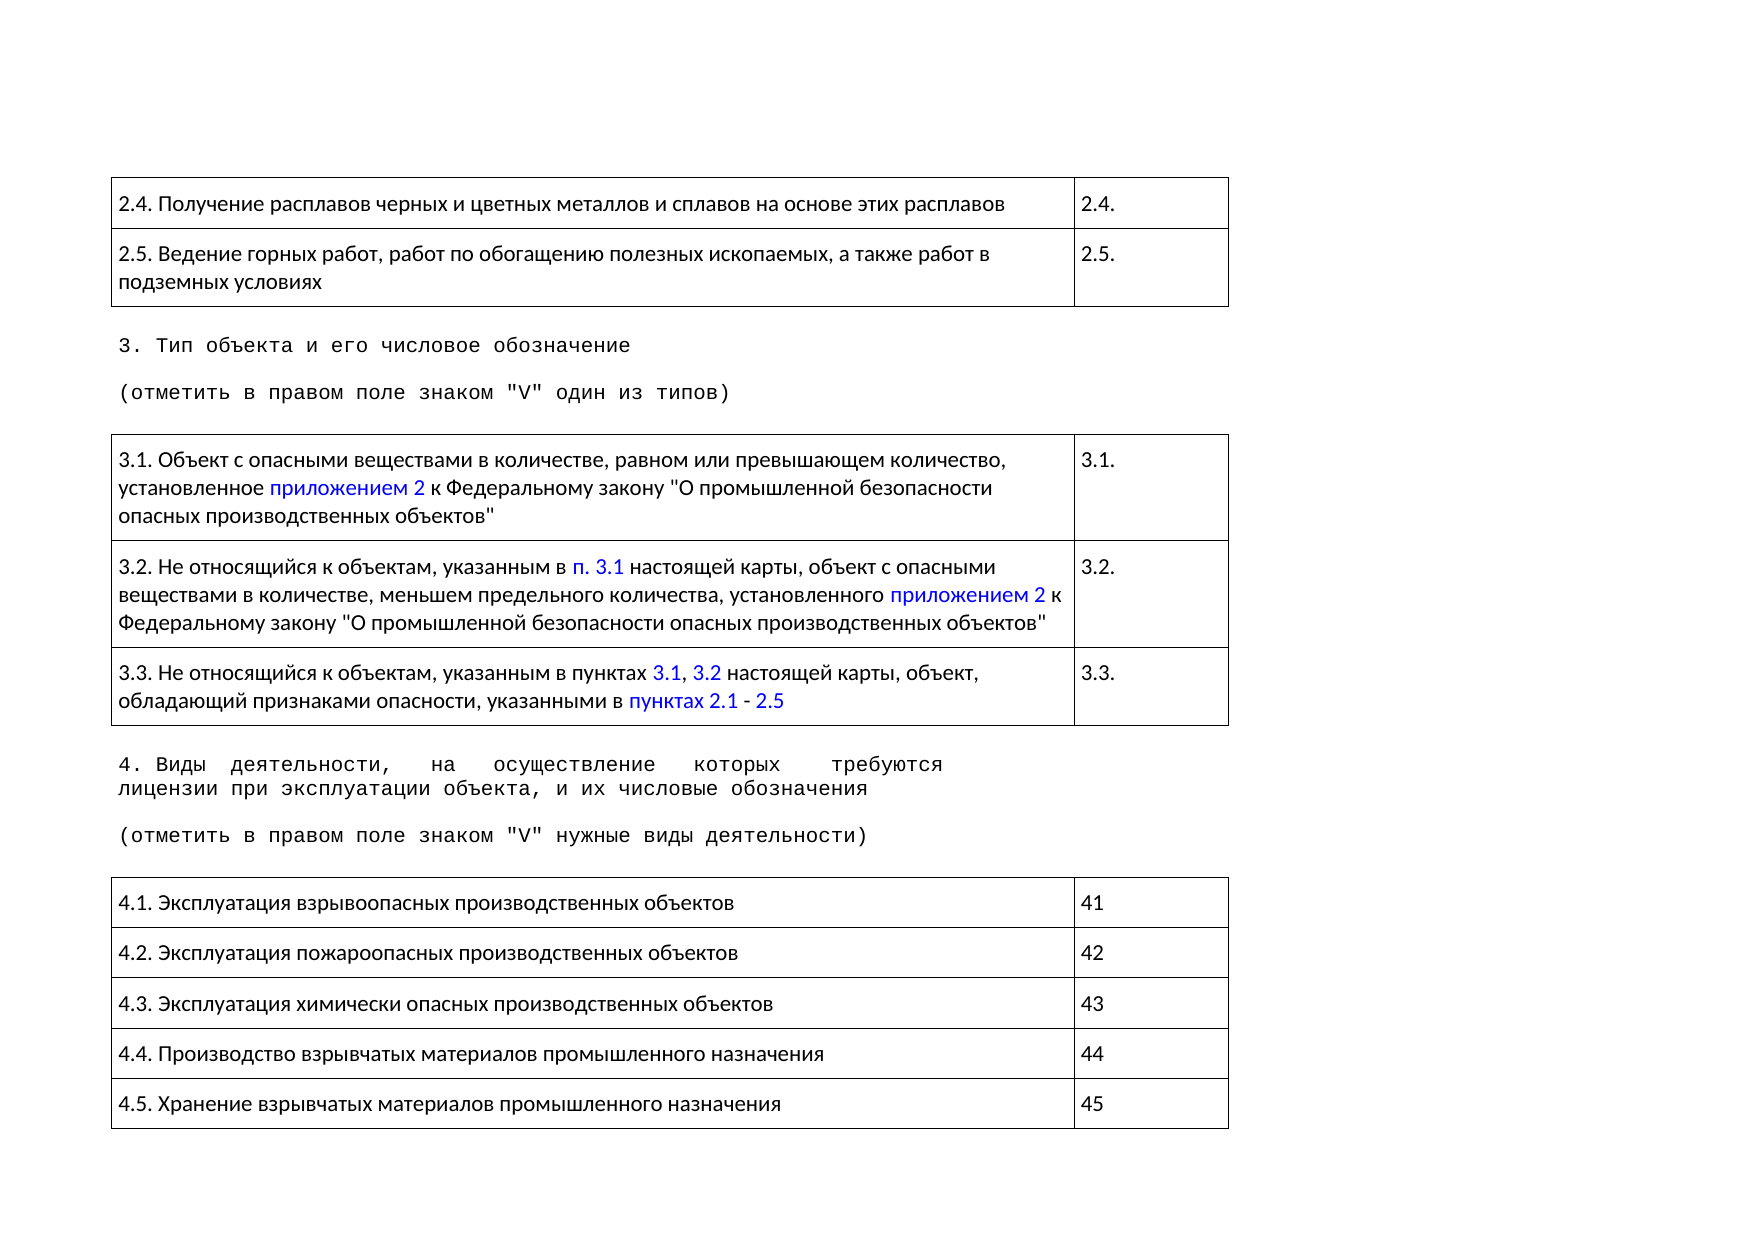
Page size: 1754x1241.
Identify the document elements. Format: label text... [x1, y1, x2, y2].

table_header 3.1. Объект с опасными веществами в количестве, равном или превышающем количество, установленное приложением 2 к Федеральному закону "О промышленной безопасности опасных производственных объектов" [112, 435, 1074, 540]
table_cell 3.3. Не относящийся к объектам, указанным в пунктах 3.1, 3.2 настоящей карты, объект, обладающий признаками опасности, указанными в пунктах 2.1 - 2.5 [112, 648, 1074, 725]
table_header 3.1. [1075, 435, 1228, 540]
text 3. Тип объекта и его числовое обозначение [118, 335, 1636, 358]
table_cell 3.2. Не относящийся к объектам, указанным в п. 3.1 настоящей карты, объект с опасными веществами в количестве, меньшем предельного количества, установленного приложением 2 к Федеральному закону "О промышленной безопасности опасных производственных объектов" [112, 541, 1074, 647]
table_cell 44 [1075, 1029, 1228, 1078]
text лицензии при эксплуатации объекта, и их числовые обозначения [118, 778, 1636, 801]
table_cell 4.3. Эксплуатация химически опасных производственных объектов [112, 978, 1074, 1027]
table_cell 3.2. [1075, 541, 1228, 647]
text 4. Виды деятельности, на осуществление которых требуются [118, 754, 1636, 778]
table_cell 4.2. Эксплуатация пожароопасных производственных объектов [112, 928, 1074, 977]
text (отметить в правом поле знаком "V" нужные виды деятельности) [118, 825, 1636, 848]
table_cell 4.5. Хранение взрывчатых материалов промышленного назначения [112, 1079, 1074, 1128]
table_cell 43 [1075, 978, 1228, 1027]
table_header 41 [1075, 878, 1228, 927]
table_header 4.1. Эксплуатация взрывоопасных производственных объектов [112, 878, 1074, 927]
text (отметить в правом поле знаком "V" один из типов) [118, 382, 1636, 406]
table_cell 2.4. Получение расплавов черных и цветных металлов и сплавов на основе этих расплавов [112, 178, 1074, 227]
table_cell 2.5. [1075, 229, 1228, 306]
table_cell 42 [1075, 928, 1228, 977]
table_cell 3.3. [1075, 648, 1228, 725]
table_cell 4.4. Производство взрывчатых материалов промышленного назначения [112, 1029, 1074, 1078]
table_cell 2.4. [1075, 178, 1228, 227]
table_cell 2.5. Ведение горных работ, работ по обогащению полезных ископаемых, а также работ в подземных условиях [112, 229, 1074, 306]
table_cell 45 [1075, 1079, 1228, 1128]
